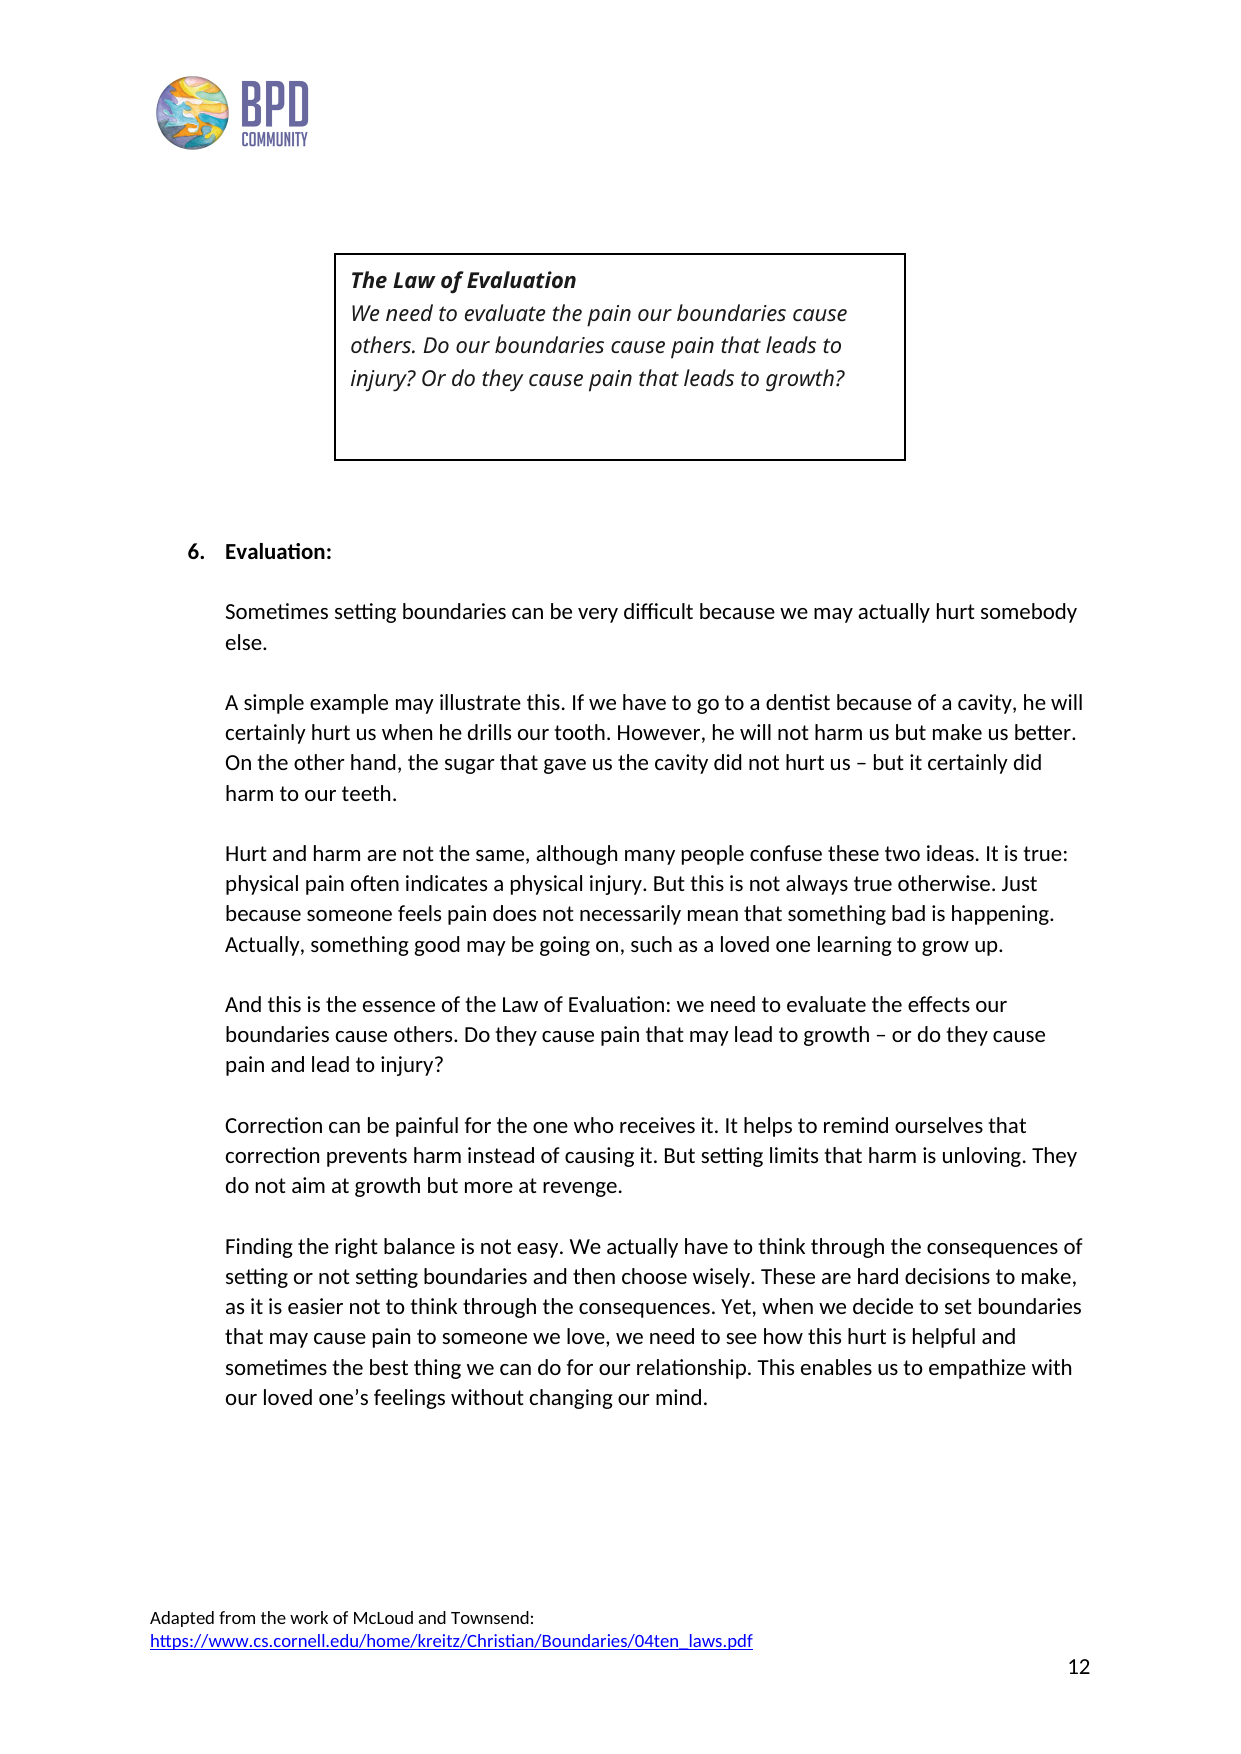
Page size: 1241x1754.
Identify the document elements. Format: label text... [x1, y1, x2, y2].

list Correction can be painful for the one who receives it. It helps to remind ourselves that correction prevents harm instead of causing it. But setting limits that harm is unloving. They do not aim at growth but more at revenge. [225, 1111, 1090, 1199]
list Hurt and harm are not the same, although many people confuse these two ideas. It is true: physical pain often indicates a physical injury. But this is not always true otherwise. Just because someone feels pain does not necessarily mean that something bad is happening. Actually, something good may be going on, such as a loved one learning to grow up. [225, 839, 1090, 958]
picture [150, 73, 322, 160]
list Finding the right balance is not easy. We actually have to think through the consequences of setting or not setting boundaries and then choose wisely. These are hard decisions to make, as it is easier not to think through the consequences. Yet, when we decide to set boundaries that may cause pain to someone we love, we need to see how this hurt is helpful and sometimes the best thing we can do for our relationship. This enables us to empathize with our loved one’s feelings without changing our mind. [225, 1232, 1090, 1411]
list Sometimes setting boundaries can be very difficult because we may actually hurt somebody else. [225, 597, 1090, 656]
list A simple example may illustrate this. If we have to go to a dentist because of a cavity, he will certainly hurt us when he drills our tooth. However, he will not harm us but make us better. On the other hand, the sugar that gave us the cavity did not hurt us – but it certainly did harm to our teeth. [225, 688, 1090, 807]
list Evaluation: [187, 537, 1090, 565]
list And this is the essence of the Law of Evaluation: we need to evaluate the effects our boundaries cause others. Do they cause pain that may lead to growth – or do they cause pain and lead to injury? [225, 990, 1090, 1078]
